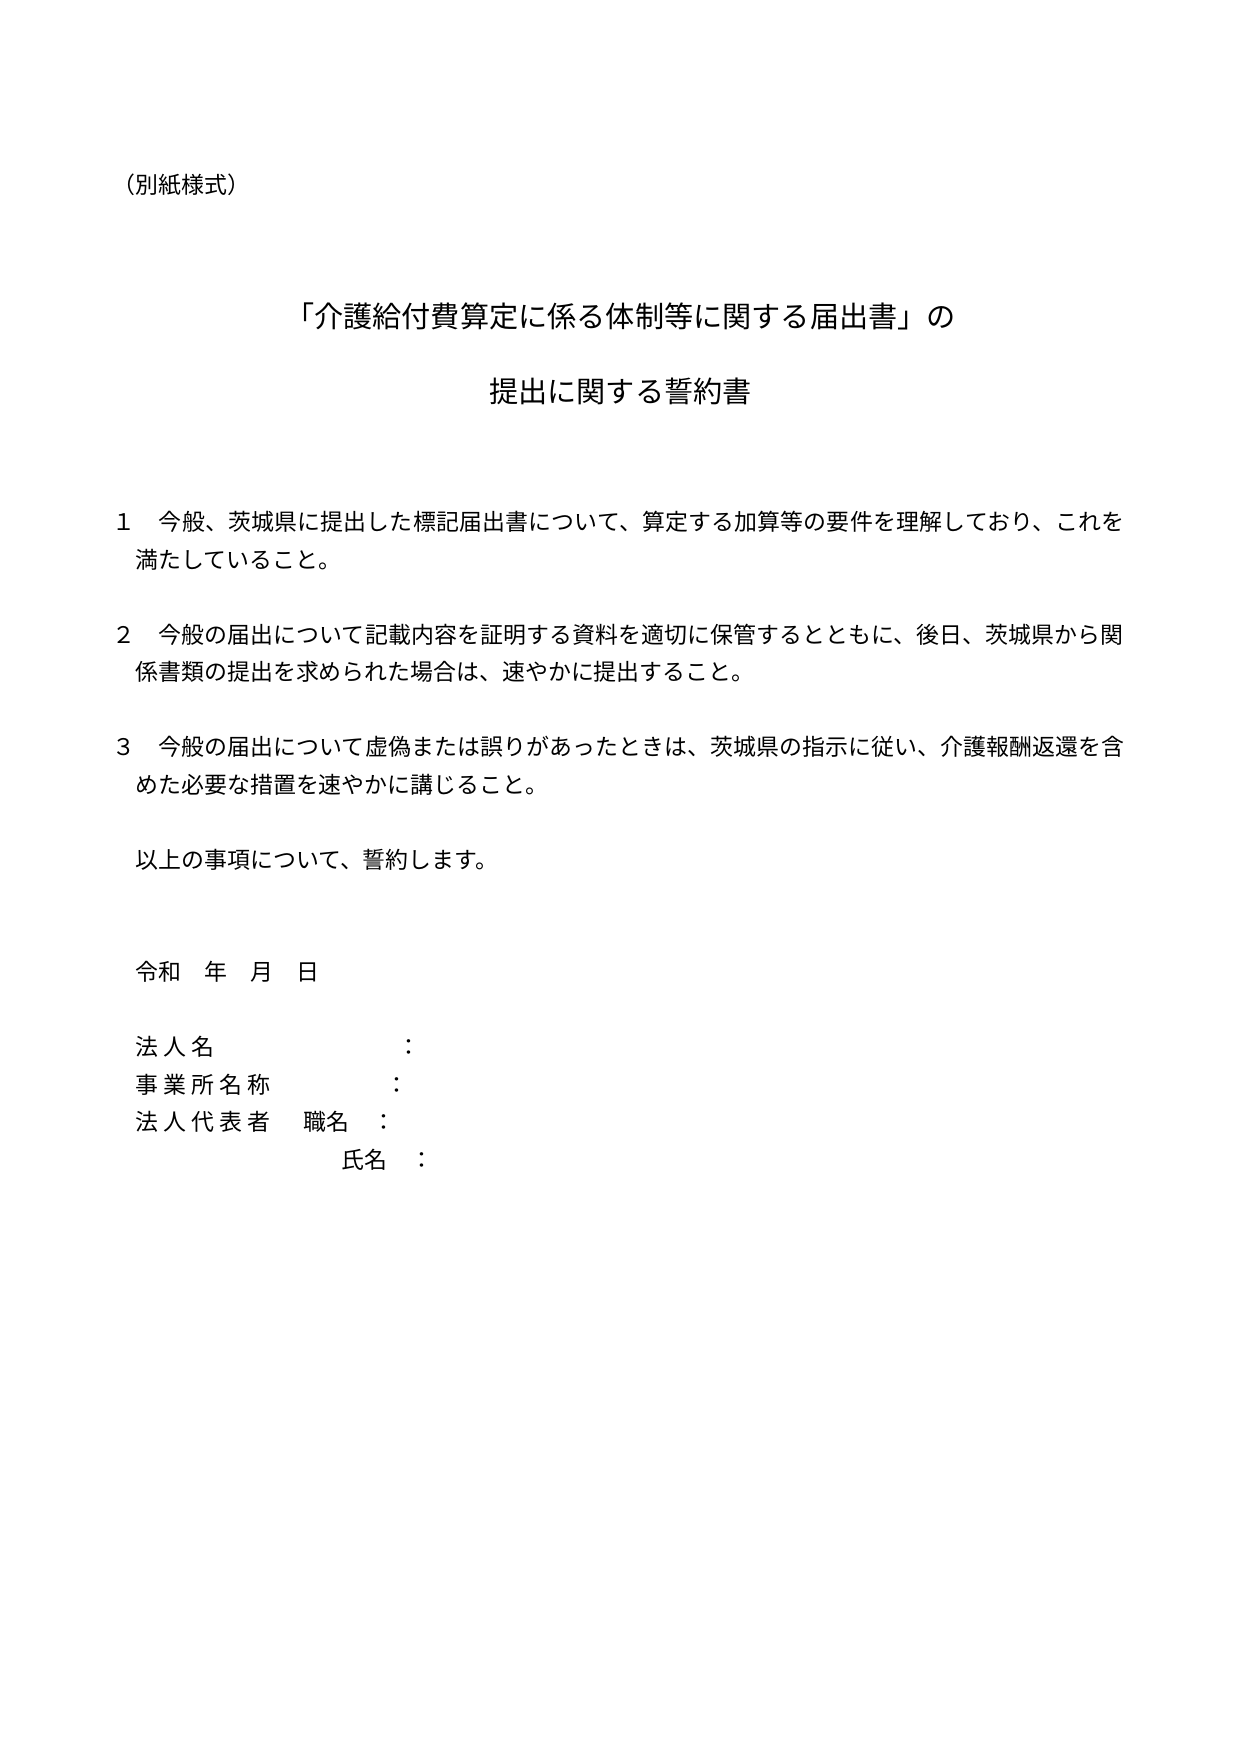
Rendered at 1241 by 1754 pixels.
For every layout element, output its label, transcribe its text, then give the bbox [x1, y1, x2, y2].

text ３ 今般の届出について虚偽または誤りがあったときは、茨城県の指示に従い、介護報酬返還を含めた必要な措置を速やかに講じること。 [112, 727, 1128, 802]
text 事 業 所 名 称 ： [112, 1064, 1128, 1102]
text （別紙様式） [112, 164, 1128, 202]
text 法 人 名 ： [112, 1027, 1128, 1064]
text １ 今般、茨城県に提出した標記届出書について、算定する加算等の要件を理解しており、これを満たしていること。 [112, 502, 1128, 577]
text 以上の事項について、誓約します。 [112, 839, 1128, 877]
text 氏名 ： [112, 1139, 1128, 1177]
text 「介護給付費算定に係る体制等に関する届出書」の [112, 277, 1128, 352]
text 法 人 代 表 者 職名 ： [112, 1102, 1128, 1139]
text 提出に関する誓約書 [112, 352, 1128, 427]
text ２ 今般の届出について記載内容を証明する資料を適切に保管するとともに、後日、茨城県から関係書類の提出を求められた場合は、速やかに提出すること。 [112, 614, 1128, 689]
text 令和 年 月 日 [112, 952, 1103, 989]
